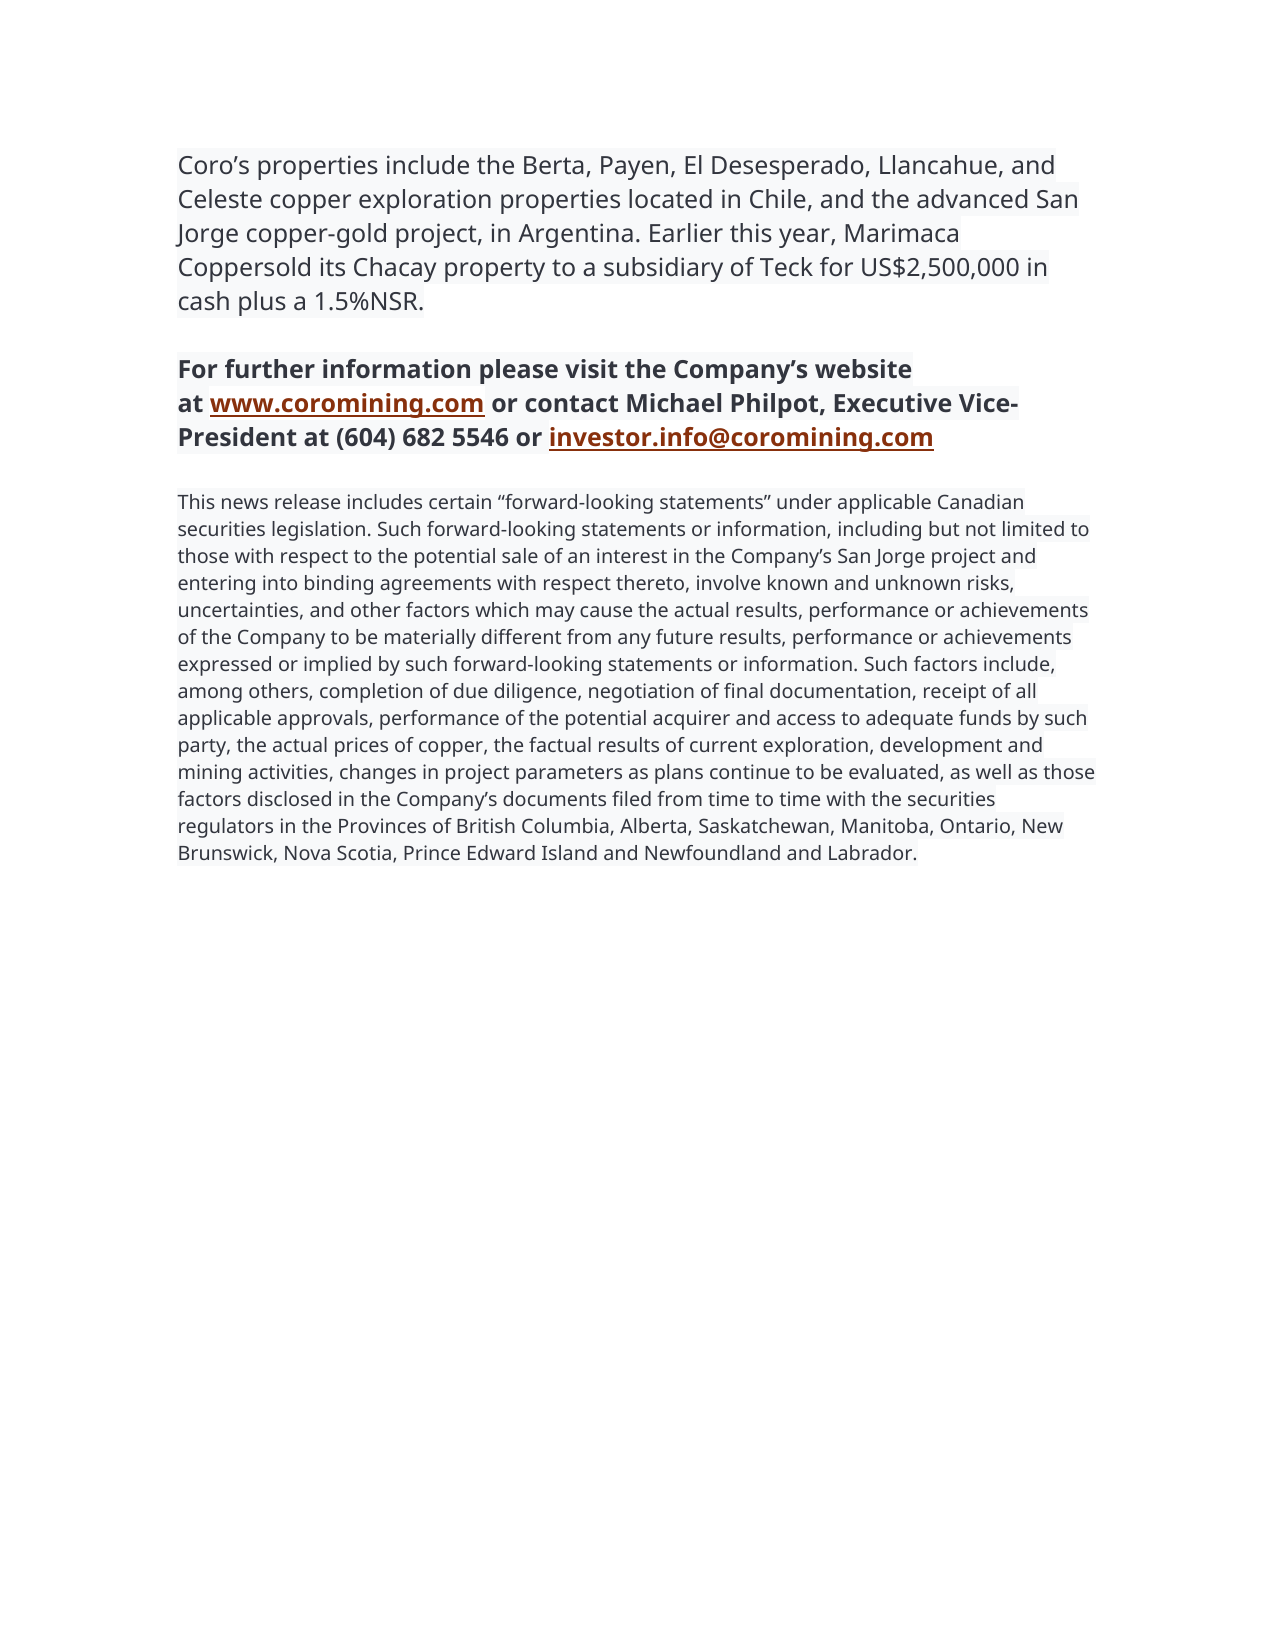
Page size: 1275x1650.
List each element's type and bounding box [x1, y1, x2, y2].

text [177, 148, 1098, 866]
